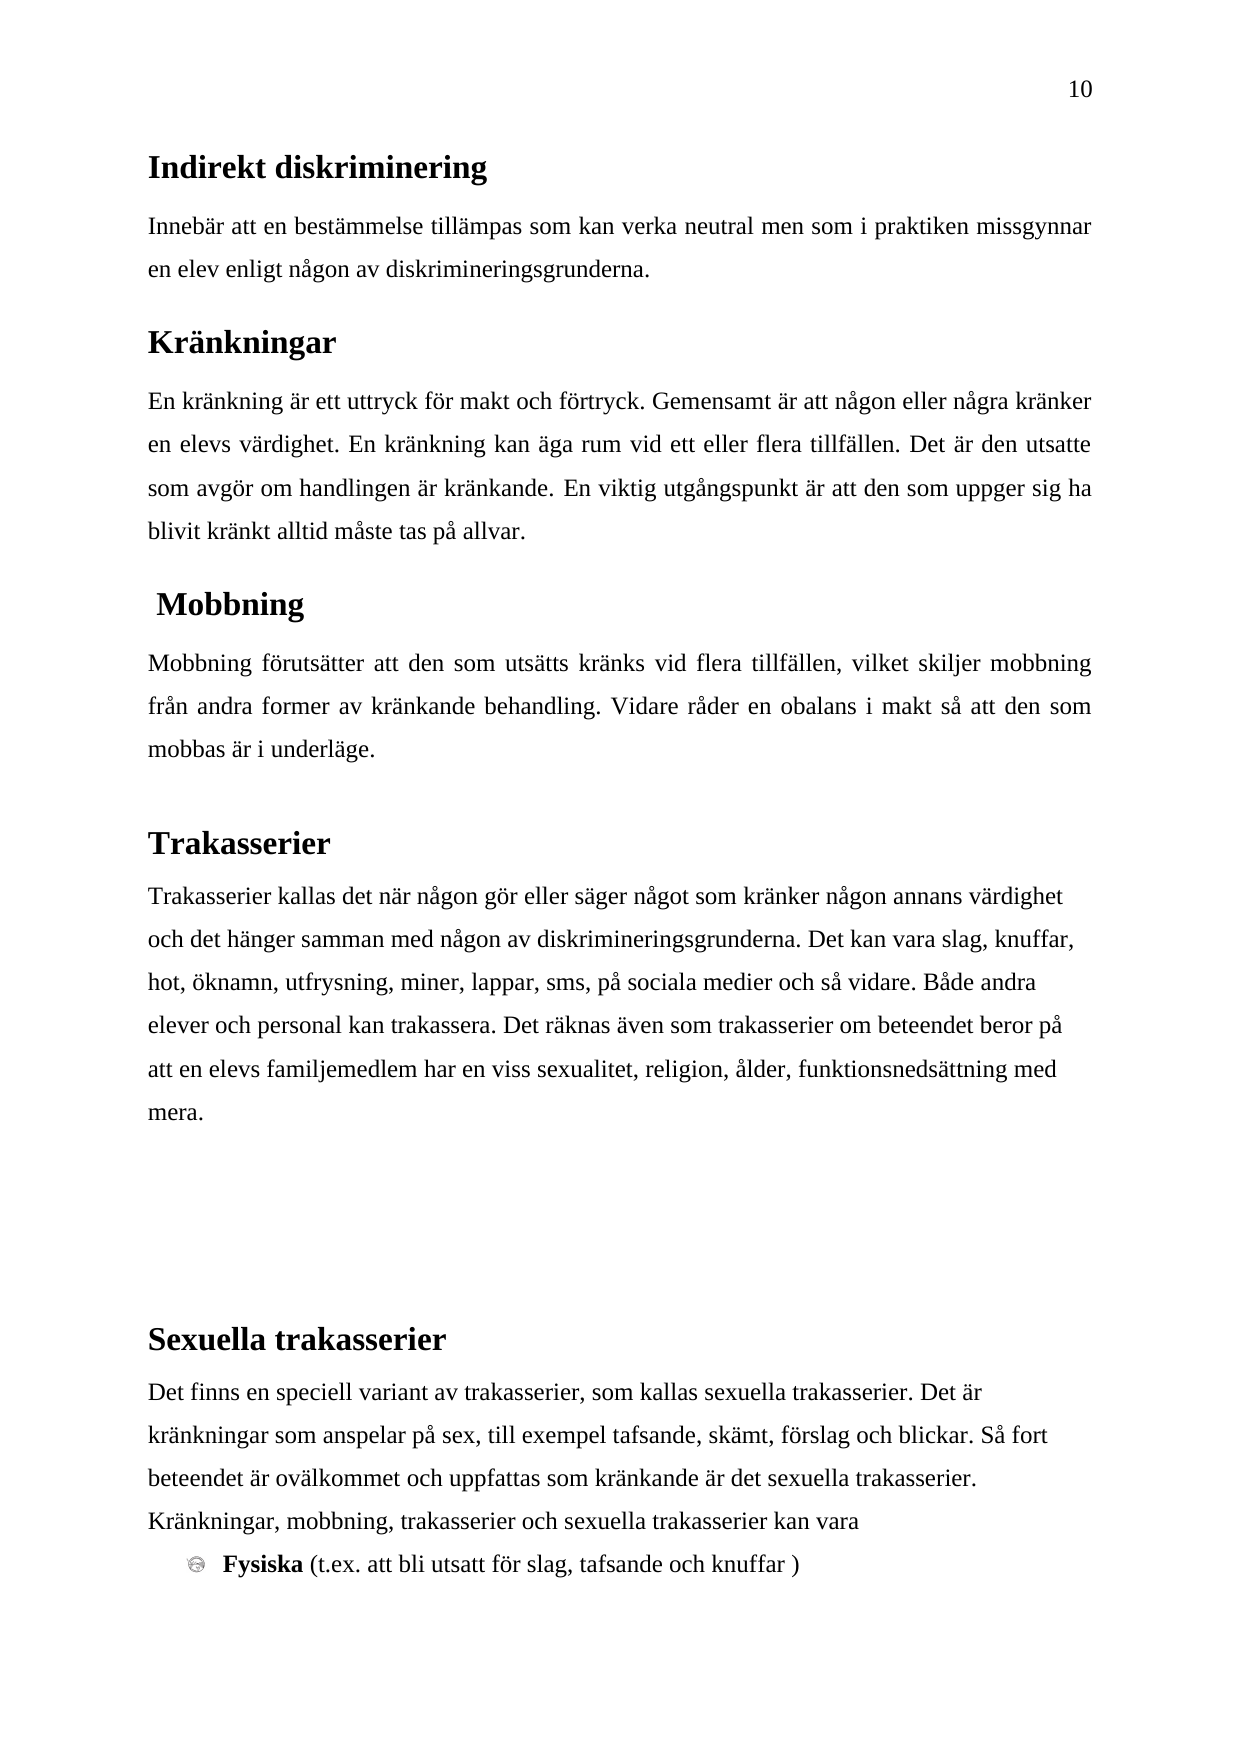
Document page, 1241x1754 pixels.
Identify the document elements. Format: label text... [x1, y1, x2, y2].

text Sexuella trakasserier [148, 1319, 1093, 1358]
text Mobbning förutsätter att den som utsätts kränks vid flera tillfällen, vilket skiljer mobbning från andra former av kränkande behandling. Vidare råder en obalans i makt så att den som mobbas är i underläge. [148, 648, 1093, 763]
subtitle Indirekt diskriminering [148, 148, 1093, 186]
text Trakasserier [148, 824, 1093, 862]
list Fysiska (t.ex. att bli utsatt för slag, tafsande och knuffar ) [185, 1549, 1093, 1578]
subtitle Mobbning [148, 584, 1093, 622]
text Det finns en speciell variant av trakasserier, som kallas sexuella trakasserier. Det är kränkningar som anspelar på sex, till exempel tafsande, skämt, förslag och blickar. Så fort beteendet är ovälkommet och uppfattas som kränkande är det sexuella trakasserier. Kränkningar, mobbning, trakasserier och sexuella trakasserier kan vara [148, 1377, 1093, 1535]
subtitle Kränkningar [148, 323, 1093, 361]
picture [186, 1556, 206, 1573]
text Trakasserier kallas det när någon gör eller säger något som kränker någon annans värdighet och det hänger samman med någon av diskrimineringsgrunderna. Det kan vara slag, knuffar, hot, öknamn, utfrysning, miner, lappar, sms, på sociala medier och så vidare. Både andra elever och personal kan trakassera. Det räknas även som trakasserier om beteendet beror på att en elevs familjemedlem har en viss sexualitet, religion, ålder, funktionsnedsättning med mera. [148, 881, 1093, 1126]
text En kränkning är ett uttryck för makt och förtryck. Gemensamt är att någon eller några kränker en elevs värdighet. En kränkning kan äga rum vid ett eller flera tillfällen. Det är den utsatte som avgör om handlingen är kränkande. En viktig utgångspunkt är att den som uppger sig ha blivit kränkt alltid måste tas på allvar. [148, 386, 1093, 544]
text Innebär att en bestämmelse tillämpas som kan verka neutral men som i praktiken missgynnar en elev enligt någon av diskrimineringsgrunderna. [148, 211, 1093, 283]
